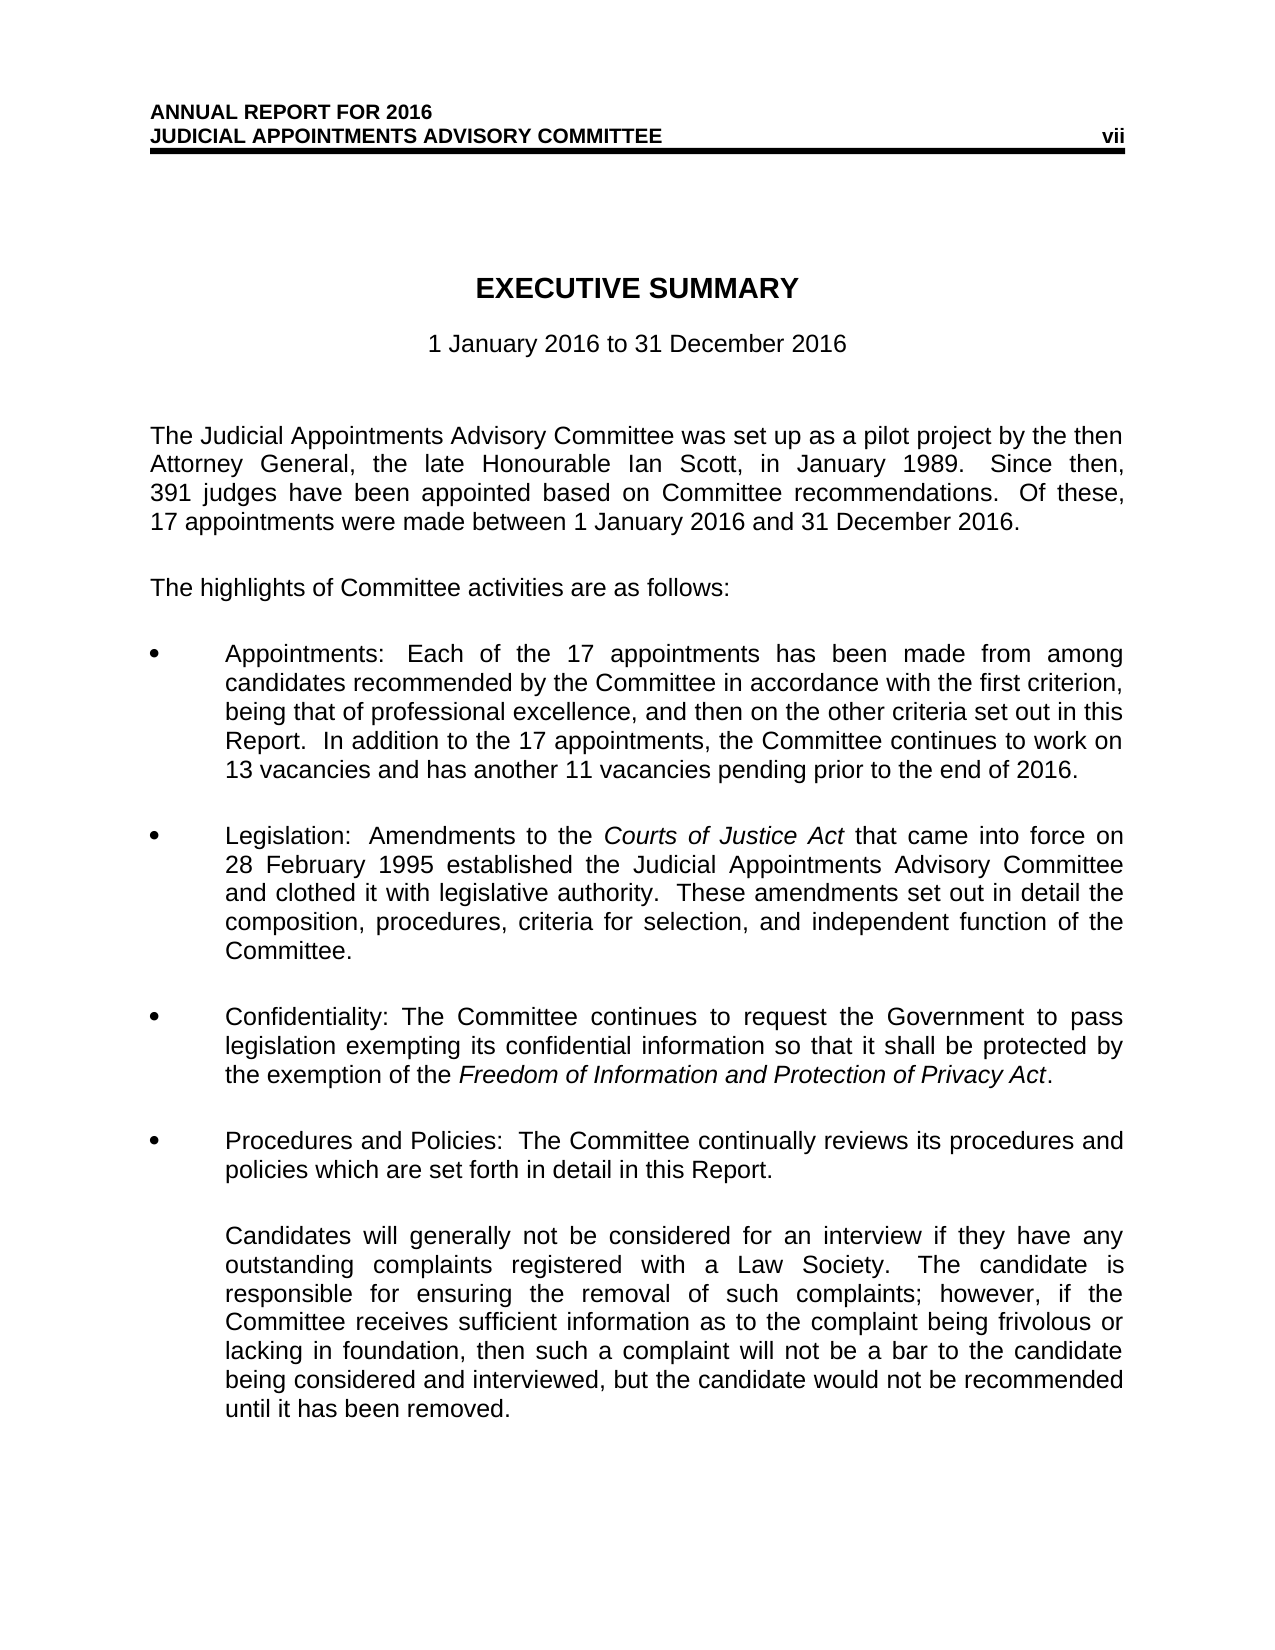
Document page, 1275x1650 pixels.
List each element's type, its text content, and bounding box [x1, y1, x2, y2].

text 1 January 2016 to 31 December 2016 [150, 329, 1125, 358]
text Appointments: Each of the 17 appointments has been made from among candidates recommended by the Committee in accordance with the first criterion, being that of professional excellence, and then on the other criteria set out in this Report. In addition to the 17 appointments, the Committee continues to work on 13 vacancies and has another 11 vacancies pending prior to the end of 2016. [150, 639, 1125, 783]
text Legislation: Amendments to the Courts of Justice Act that came into force on 28 February 1995 established the Judicial Appointments Advisory Committee and clothed it with legislative authority. These amendments set out in detail the composition, procedures, criteria for selection, and independent function of the Committee. [150, 821, 1125, 965]
text The Judicial Appointments Advisory Committee was set up as a pilot project by the then Attorney General, the late Honourable Ian Scott, in January 1989. Since then, 391 judges have been appointed based on Committee recommendations. Of these, 17 appointments were made between 1 January 2016 and 31 December 2016. [150, 421, 1125, 536]
text The highlights of Committee activities are as follows: [150, 573, 1125, 602]
text Procedures and Policies: The Committee continually reviews its procedures and policies which are set forth in detail in this Report. [150, 1126, 1125, 1184]
subtitle EXECUTIVE SUMMARY [150, 271, 1125, 304]
text Confidentiality: The Committee continues to request the Government to pass legislation exempting its confidential information so that it shall be protected by the exemption of the Freedom of Information and Protection of Privacy Act. [150, 1002, 1125, 1088]
text Candidates will generally not be considered for an interview if they have any outstanding complaints registered with a Law Society. The candidate is responsible for ensuring the removal of such complaints; however, if the Committee receives sufficient information as to the complaint being frivolous or lacking in foundation, then such a complaint will not be a bar to the candidate being considered and interviewed, but the candidate would not be recommended until it has been removed. [225, 1221, 1125, 1422]
